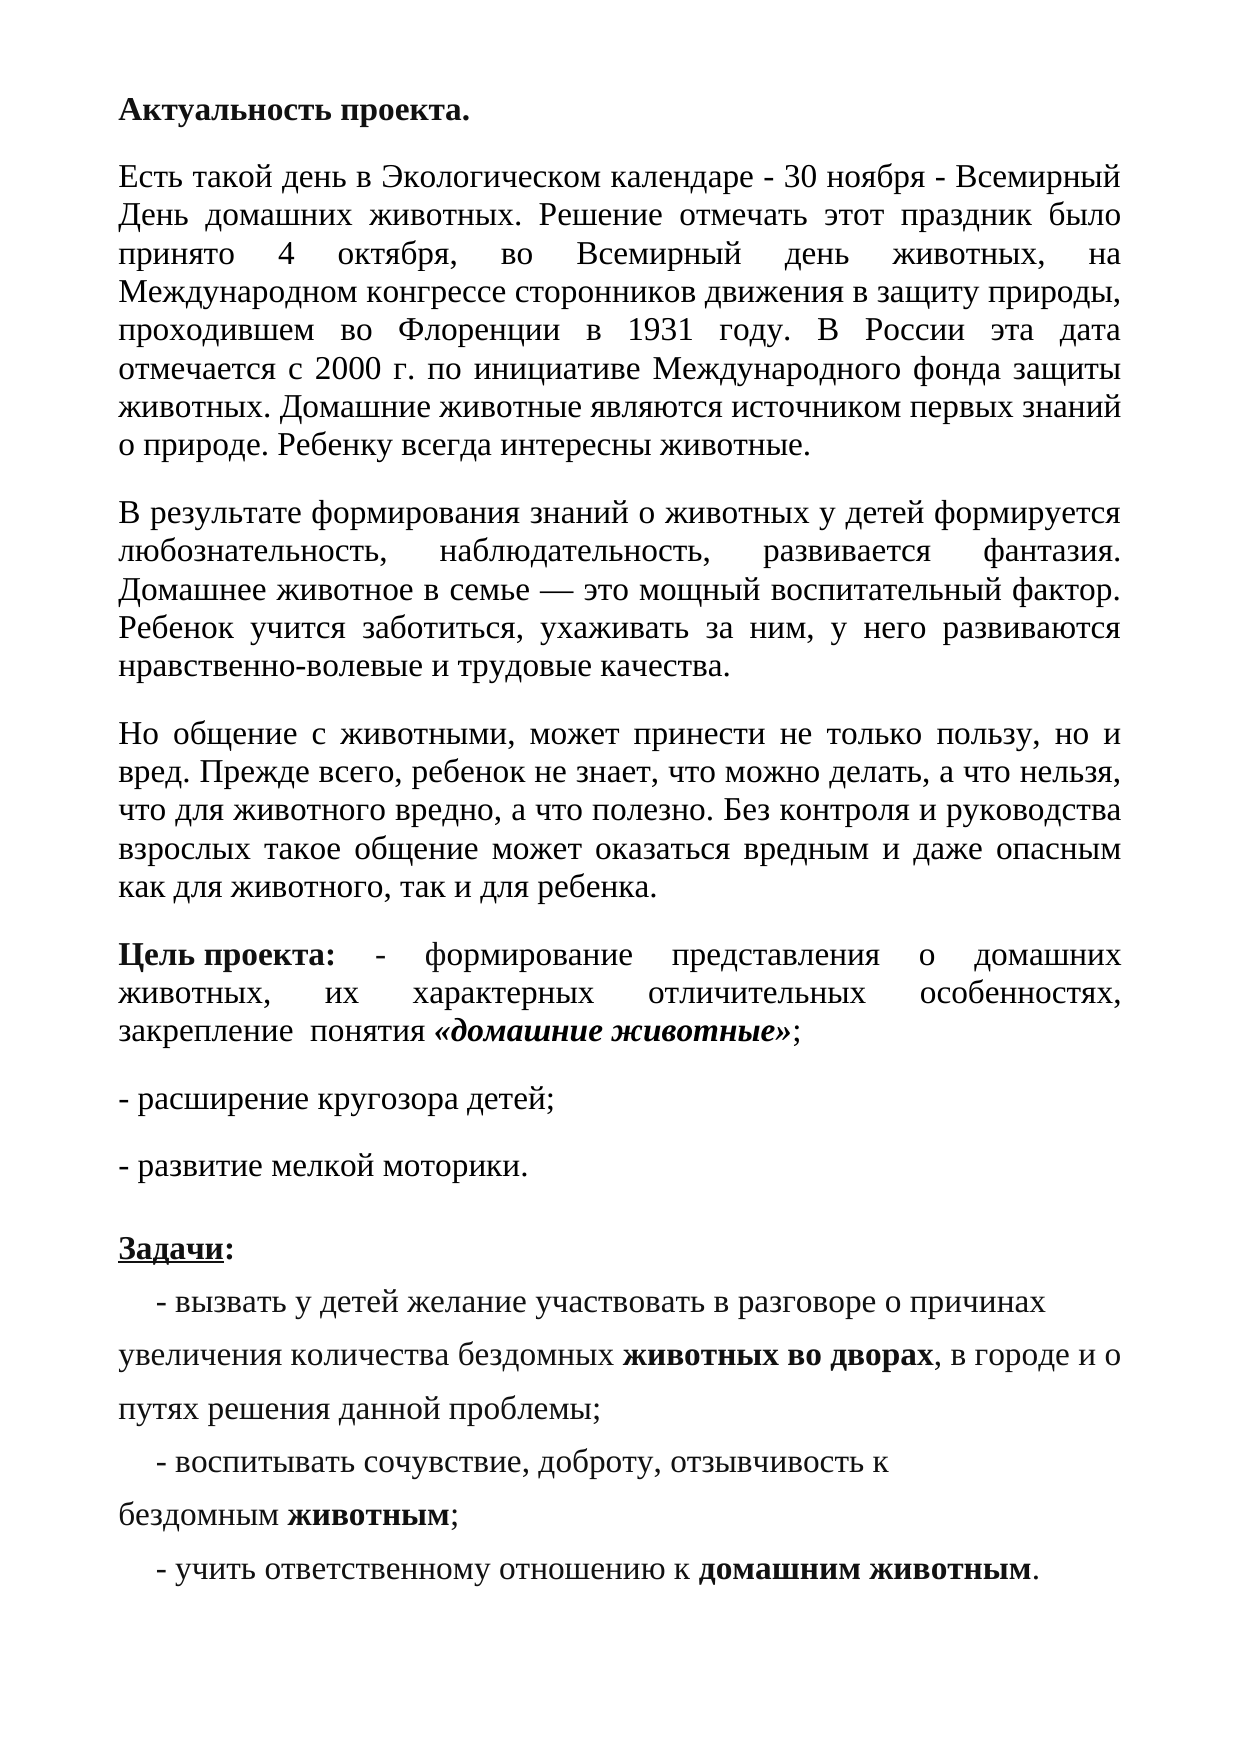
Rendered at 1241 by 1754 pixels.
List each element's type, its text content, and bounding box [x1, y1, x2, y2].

text - развитие мелкой моторики. [118, 1146, 1122, 1184]
text Актуальность проекта. [118, 74, 1122, 127]
text В результате формирования знаний о животных у детей формируется любознательность, наблюдательность, развивается фантазия. Домашнее животное в семье — это мощный воспитательный фактор. Ребенок учится заботиться, ухаживать за ним, у него развиваются нравственно-волевые и трудовые качества. [118, 492, 1122, 684]
text - учить ответственному отношению к домашним животным. [118, 1533, 1122, 1586]
text - вызвать у детей желание участвовать в разговоре о причинах увеличения количества бездомных животных во дворах, в городе и о путях решения данной проблемы; [118, 1266, 1122, 1426]
text - воспитывать сочувствие, доброту, отзывчивость к бездомным животным; [118, 1426, 1122, 1533]
text - расширение кругозора детей; [118, 1078, 1122, 1116]
text Но общение с животными, может принести не только пользу, но и вред. Прежде всего, ребенок не знает, что можно делать, а что нельзя, что для животного вредно, а что полезно. Без контроля и руководства взрослых такое общение может оказаться вредным и даже опасным как для животного, так и для ребенка. [118, 713, 1122, 905]
text Есть такой день в Экологическом календаре - 30 ноября - Всемирный День домашних животных. Решение отмечать этот праздник было принято 4 октября, во Всемирный день животных, на Международном конгрессе сторонников движения в защиту природы, проходившем во Флоренции в 1931 году. В России эта дата отмечается с 2000 г. по инициативе Международного фонда защиты животных. Домашние животные являются источником первых знаний о природе. Ребенку всегда интересны животные. [118, 386, 1122, 463]
text Цель проекта: - формирование представления о домашних животных, их характерных отличительных особенностях, закрепление понятия «домашние животные»; [118, 934, 1122, 1049]
text Задачи: [118, 1213, 1122, 1266]
